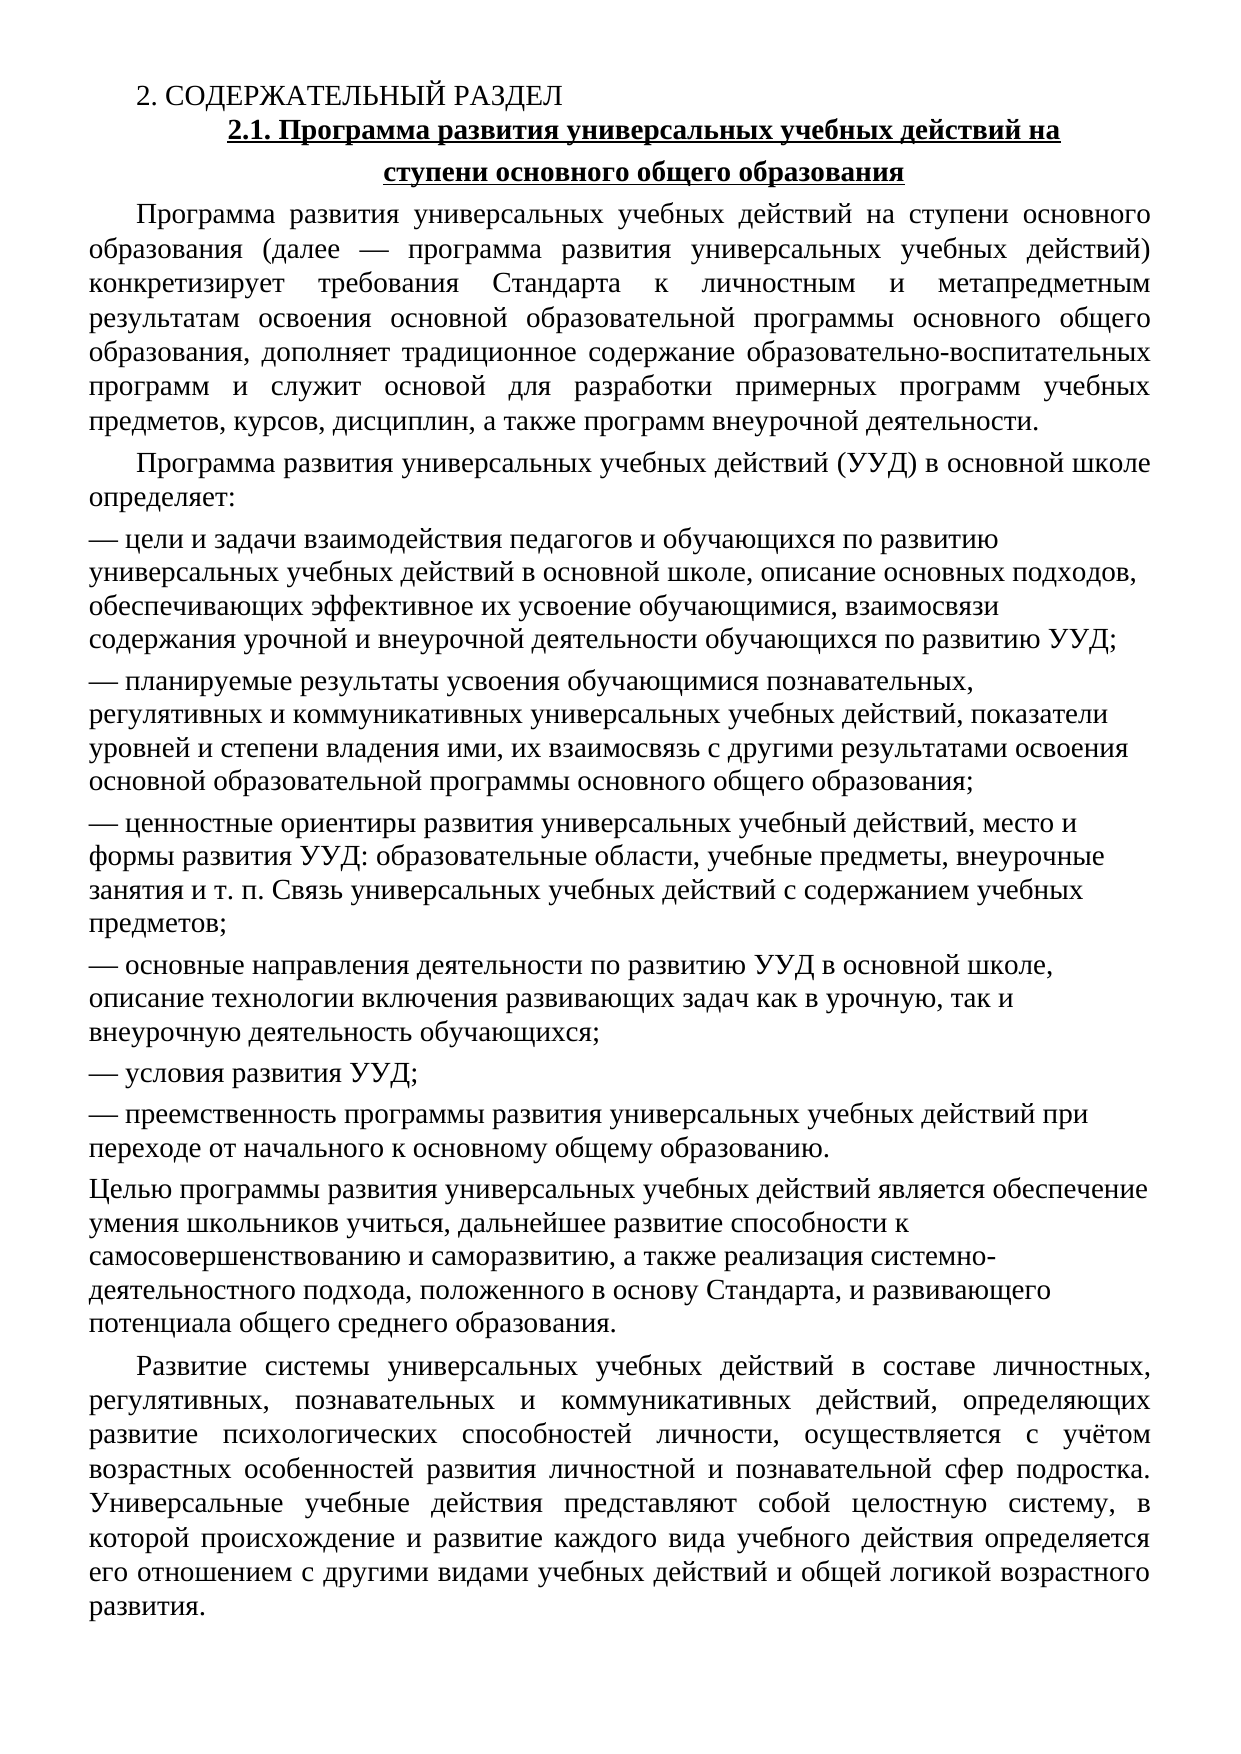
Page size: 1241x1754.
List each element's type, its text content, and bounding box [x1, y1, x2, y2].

text 2. СОДЕРЖАТЕЛЬНЫЙ РАЗДЕЛ [88, 78, 1152, 111]
text — основные направления деятельности по развитию УУД в основной школе, описание технологии включения развивающих задач как в урочную, так и внеурочную деятельность обучающихся; [88, 947, 1152, 1047]
text — планируемые результаты усвоения обучающимися познавательных, регулятивных и коммуникативных универсальных учебных действий, показатели уровней и степени владения ими, их взаимосвязь с другими результатами освоения основной образовательной программы основного общего образования; [88, 663, 1152, 797]
text Развитие системы универсальных учебных действий в составе личностных, регулятивных, познавательных и коммуникативных действий, определяющих развитие психологических способностей личности, осуществляется с учётом возрастных особенностей развития личностной и познавательной сфер подростка. Универсальные учебные действия представляют собой целостную систему, в которой происхождение и развитие каждого вида учебного действия определяется его отношением с другими видами учебных действий и общей логикой возрастного развития. [88, 1347, 1152, 1622]
text — преемственность программы развития универсальных учебных действий при переходе от начального к основному общему образованию. [88, 1097, 1152, 1164]
text Программа развития универсальных учебных действий на ступени основного образования (далее — программа развития универсальных учебных действий) конкретизирует требования Стандарта к личностным и метапредметным результатам освоения основной образовательной программы основного общего образования, дополняет традиционное содержание образовательно-воспитательных программ и служит основой для разработки примерных программ учебных предметов, курсов, дисциплин, а также программ внеурочной деятельности. [88, 196, 1152, 436]
text Программа развития универсальных учебных действий (УУД) в основной школе определяет: [88, 444, 1152, 513]
text Целью программы развития универсальных учебных действий является обеспечение умения школьников учиться, дальнейшее развитие способности к самосовершенствованию и саморазвитию, а также реализация системно-деятельностного подхода, положенного в основу Стандарта, и развивающего потенциала общего среднего образования. [88, 1171, 1152, 1339]
text — ценностные ориентиры развития универсальных учебный действий, место и формы развития УУД: образовательные области, учебные предметы, внеурочные занятия и т. п. Связь универсальных учебных действий с содержанием учебных предметов; [88, 805, 1152, 939]
text ступени основного общего образования [88, 154, 1152, 188]
text — цели и задачи взаимодействия педагогов и обучающихся по развитию универсальных учебных действий в основной школе, описание основных подходов, обеспечивающих эффективное их усвоение обучающимися, взаимосвязи содержания урочной и внеурочной деятельности обучающихся по развитию УУД; [88, 521, 1152, 655]
text 2.1. Программа развития универсальных учебных действий на [88, 111, 1152, 146]
text — условия развития УУД; [88, 1055, 1152, 1089]
